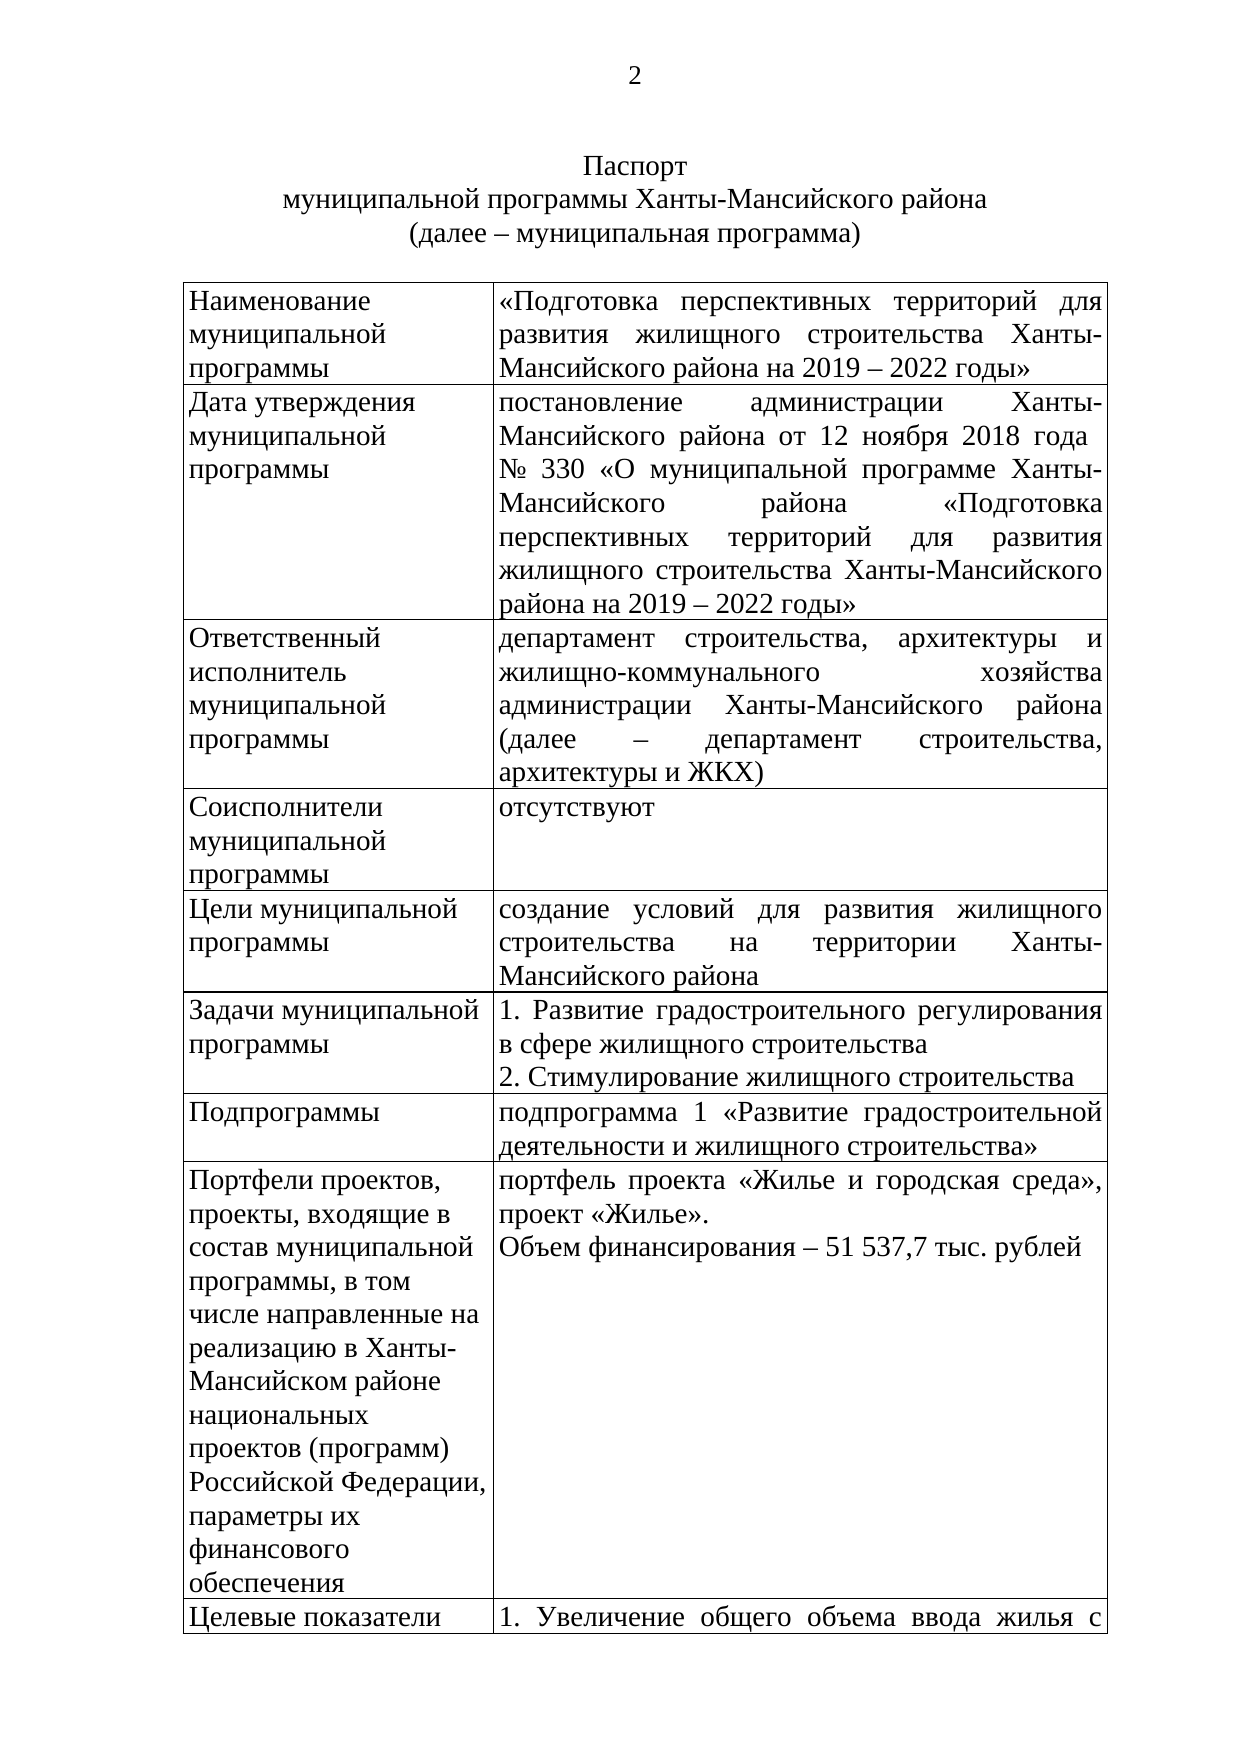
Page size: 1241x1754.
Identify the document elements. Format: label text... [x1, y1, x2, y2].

table_cell департамент строительства, архитектуры и жилищно-коммунального хозяйства администрации Ханты-Мансийского района (далее – департамент строительства, архитектуры и ЖКХ) [494, 620, 1107, 788]
table_cell создание условий для развития жилищного строительства на территории Ханты-Мансийского района [494, 891, 1107, 991]
table_cell портфель проекта «Жилье и городская среда», проект «Жилье». Объем финансирования – 51 537,7 тыс. рублей [494, 1162, 1107, 1598]
table_cell Дата утверждения муниципальной программы [184, 385, 493, 619]
table_cell подпрограмма 1 «Развитие градостроительной деятельности и жилищного строительства» [494, 1094, 1107, 1161]
text (далее – муниципальная программа) [162, 215, 1107, 248]
text Паспорт [162, 148, 1107, 181]
table_header Наименование муниципальной программы [184, 283, 493, 383]
table_cell постановление администрации Ханты-Мансийского района от 12 ноября 2018 года № 330 «О муниципальной программе Ханты-Мансийского района «Подготовка перспективных территорий для развития жилищного строительства Ханты-Мансийского района на 2019 – 2022 годы» [494, 385, 1107, 619]
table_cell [494, 1599, 1107, 1633]
table_cell отсутствуют [494, 789, 1107, 890]
table_cell 1. Развитие градостроительного регулирования в сфере жилищного строительства 2. Стимулирование жилищного строительства [494, 993, 1107, 1093]
table_cell Ответственный исполнитель муниципальной программы [184, 620, 493, 788]
table_cell Задачи муниципальной программы [184, 993, 493, 1093]
table_cell Цели муниципальной программы [184, 891, 493, 991]
text муниципальной программы Ханты-Мансийского района [162, 181, 1107, 215]
table_cell Соисполнители муниципальной программы [184, 789, 493, 890]
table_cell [184, 1599, 493, 1633]
table_cell Подпрограммы [184, 1094, 493, 1161]
table_header «Подготовка перспективных территорий для развития жилищного строительства Ханты-Мансийского района на 2019 – 2022 годы» [494, 283, 1107, 383]
table_cell Портфели проектов, проекты, входящие в состав муниципальной программы, в том числе направленные на реализацию в Ханты-Мансийском районе национальных проектов (программ) Российской Федерации, параметры их финансового обеспечения [184, 1162, 493, 1598]
